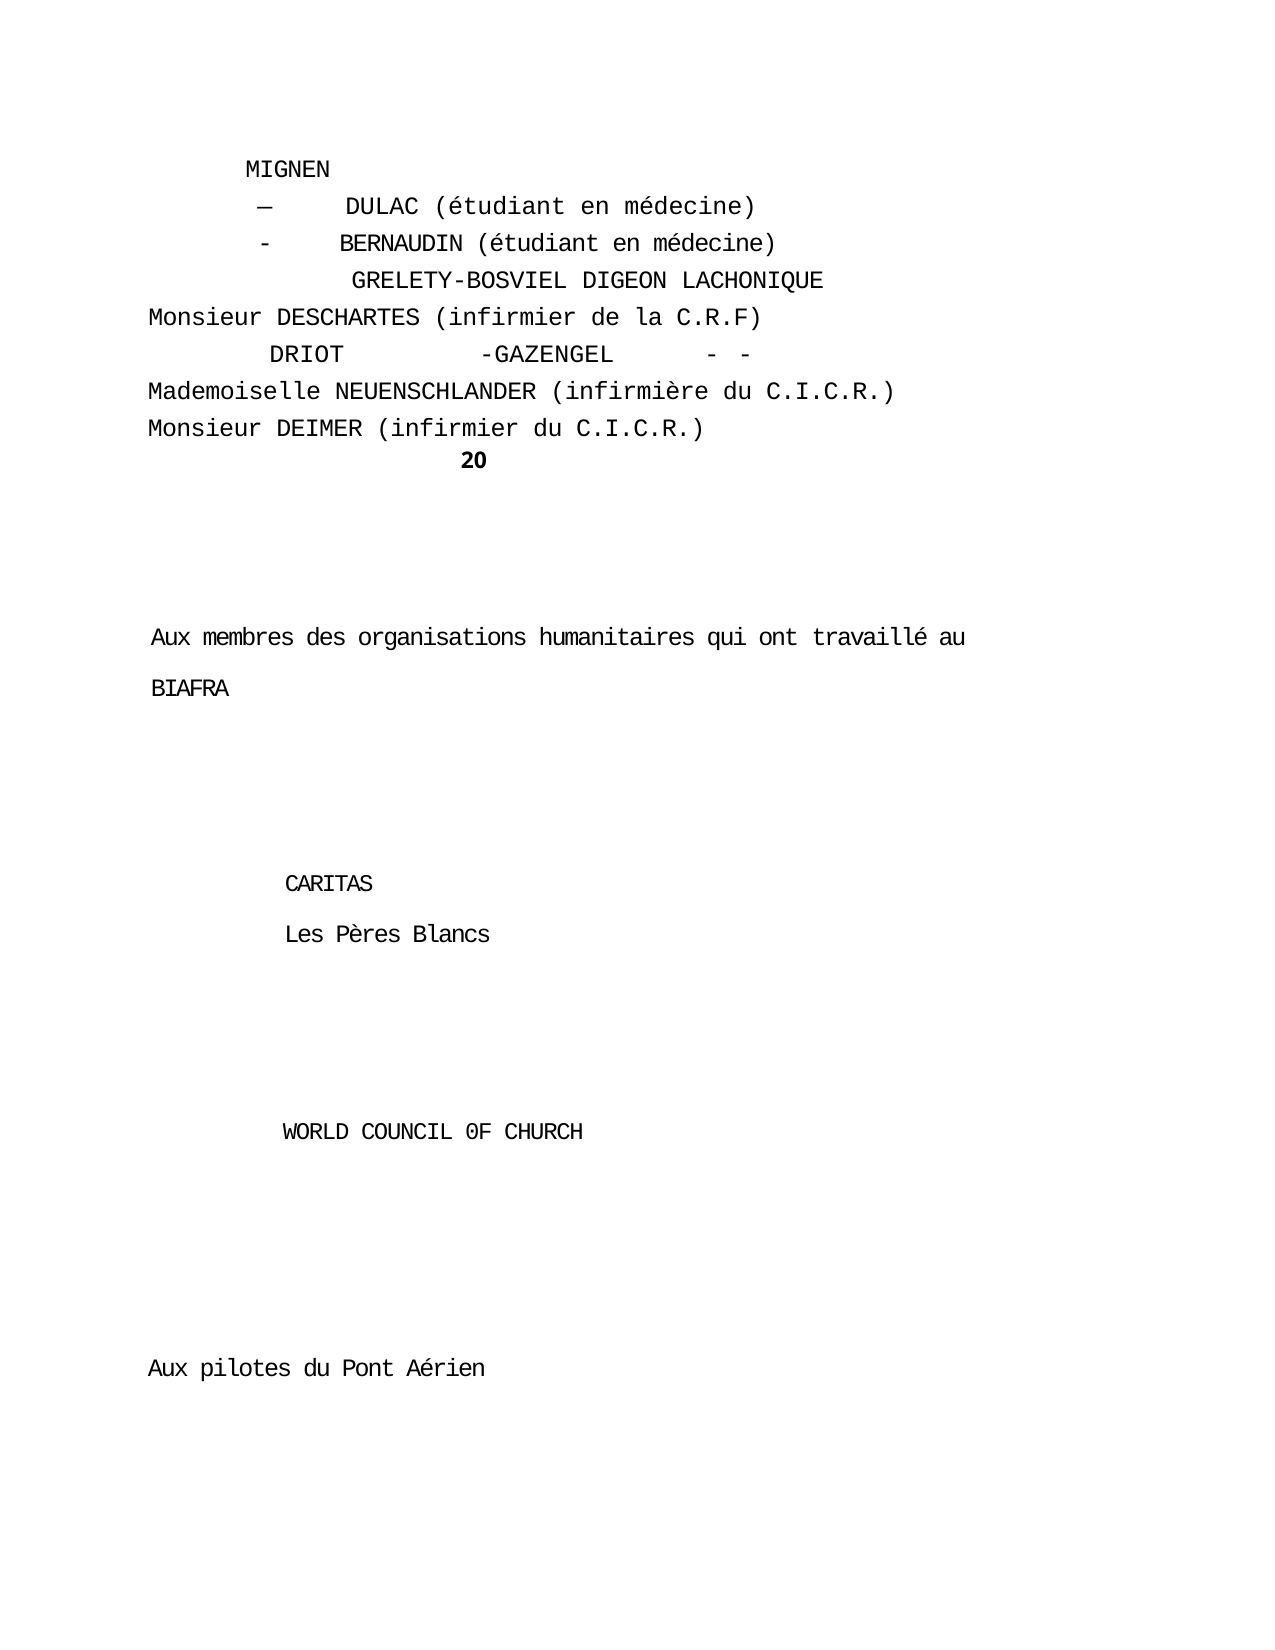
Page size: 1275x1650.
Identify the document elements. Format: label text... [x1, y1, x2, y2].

text WORLD COUNCIL 0F CHURCH [283, 1120, 1017, 1147]
text Mademoiselle NEUENSCHLANDER (infirmière du C.I.C.R.) Monsieur DEIMER (infirmier du C.I.C.R.) [148, 370, 929, 444]
text - BERNAUDIN (étudiant en médecine) GRELETY-BOSVIEL DIGEON LACHONIQUE [257, 222, 841, 296]
text Les Pères Blancs [284, 921, 1017, 950]
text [245, 148, 665, 184]
text CARITAS [284, 872, 1017, 899]
text — DULAC (étudiant en médecine) [257, 184, 1017, 222]
text 20 [461, 444, 1017, 475]
text Aux pilotes du Pont Aérien [148, 1356, 1017, 1384]
text Aux membres des organisations humanitaires qui ont travaillé au BIAFRA [151, 605, 1017, 706]
text Monsieur DESCHARTES (infirmier de la C.R.F) DRIOT - GAZENGEL - - [148, 296, 841, 370]
